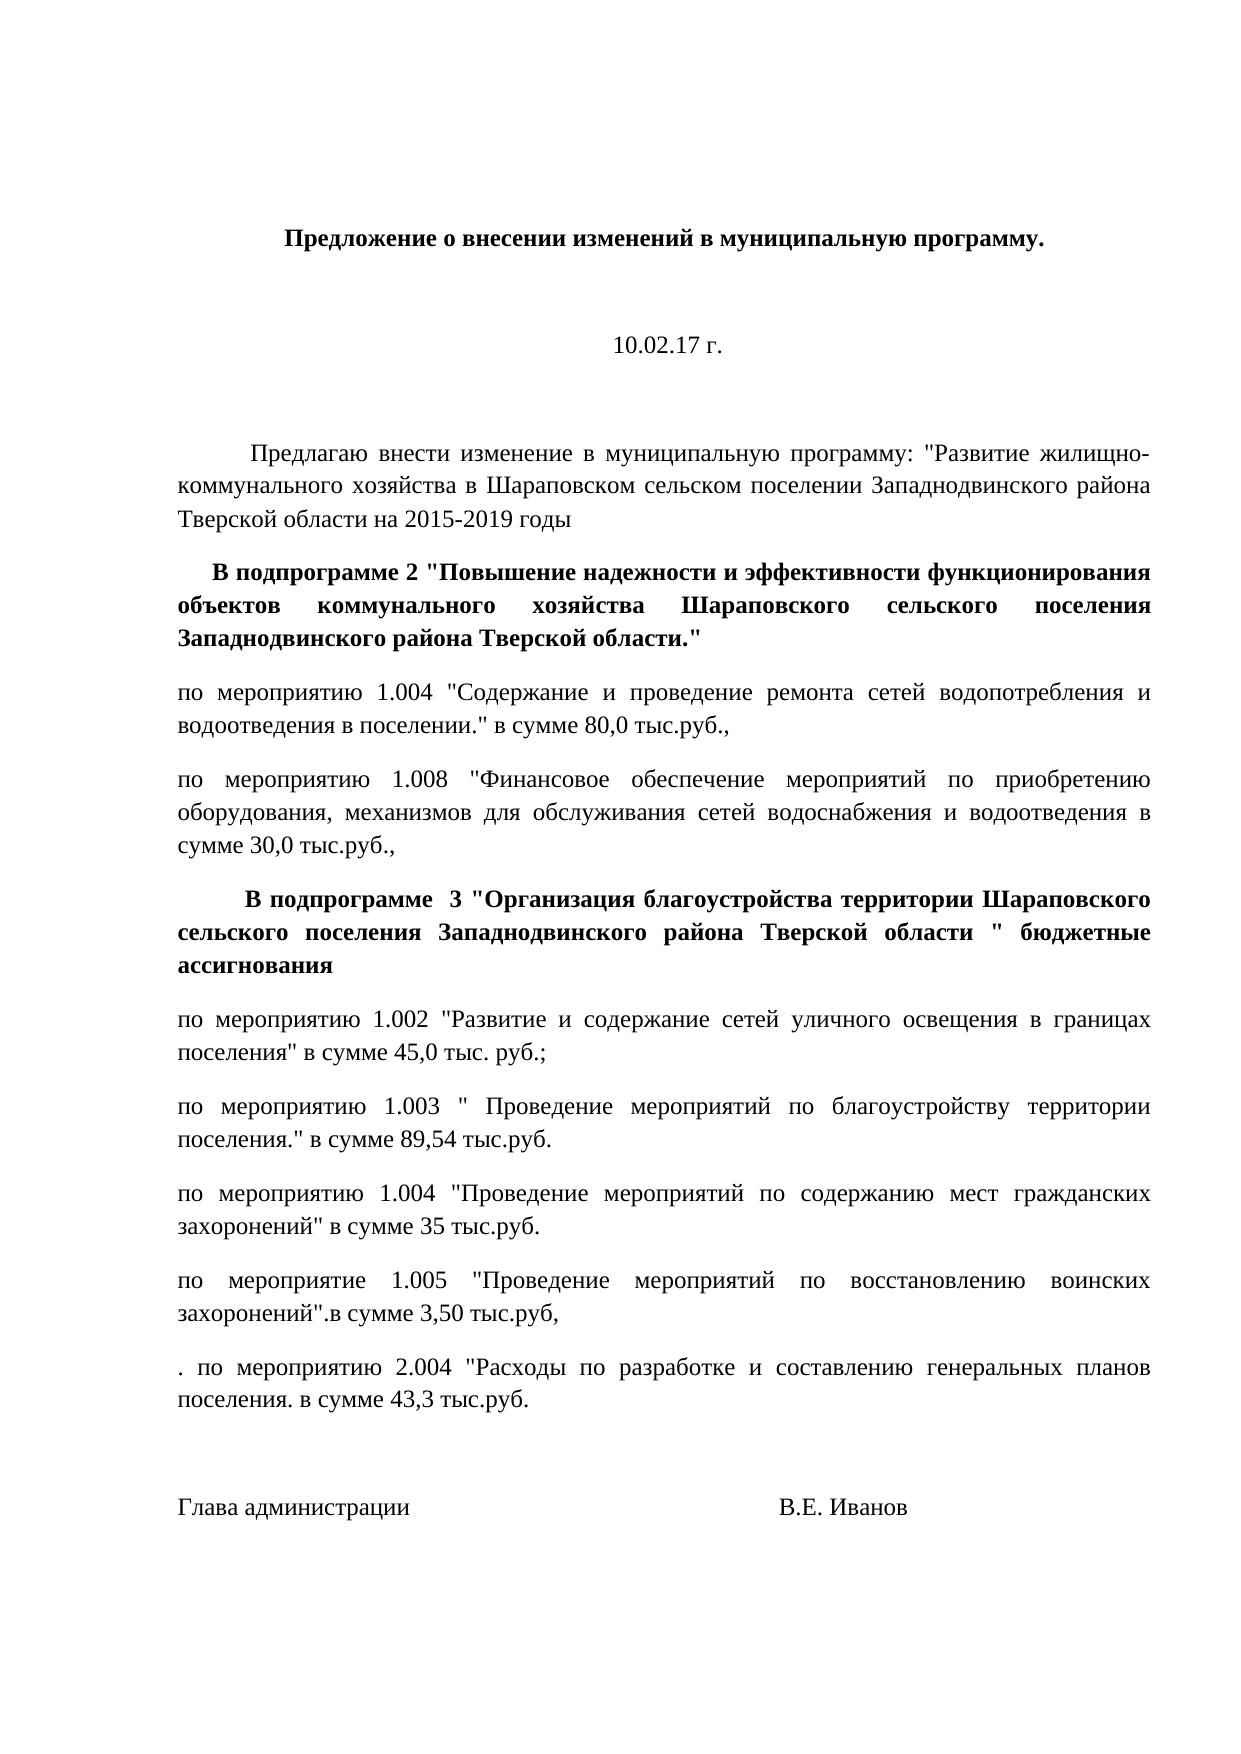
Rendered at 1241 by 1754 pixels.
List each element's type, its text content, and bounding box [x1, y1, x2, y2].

text по мероприятию 1.003 " Проведение мероприятий по благоустройству территории поселения." в сумме 89,54 тыс.руб. [177, 1091, 1152, 1153]
text В подпрограмме 2 "Повышение надежности и эффективности функционирования объектов коммунального хозяйства Шараповского сельского поселения Западнодвинского района Тверской области." [177, 557, 1152, 652]
text В подпрограмме 3 "Организация благоустройства территории Шараповского сельского поселения Западнодвинского района Тверской области " бюджетные ассигнования [177, 884, 1152, 979]
text по мероприятию 1.004 "Проведение мероприятий по содержанию мест гражданских захоронений" в сумме 35 тыс.руб. [177, 1178, 1152, 1239]
text . по мероприятию 2.004 "Расходы по разработке и составлению генеральных планов поселения. в сумме 43,3 тыс.руб. [177, 1352, 1152, 1413]
text Предлагаю внести изменение в муниципальную программу: "Развитие жилищно-коммунального хозяйства в Шараповском сельском поселении Западнодвинского района Тверской области на 2015-2019 годы [177, 438, 1152, 532]
text Предложение о внесении изменений в муниципальную программу. [177, 223, 1152, 252]
text 10.02.17 г. [177, 330, 1152, 359]
text по мероприятию 1.008 "Финансовое обеспечение мероприятий по приобретению оборудования, механизмов для обслуживания сетей водоснабжения и водоотведения в сумме 30,0 тыс.руб., [177, 764, 1152, 859]
text Глава администрации В.Е. Иванов [177, 1492, 1152, 1521]
text по мероприятию 1.004 "Содержание и проведение ремонта сетей водопотребления и водоотведения в поселении." в сумме 80,0 тыс.руб., [177, 677, 1152, 739]
text по мероприятие 1.005 "Проведение мероприятий по восстановлению воинских захоронений".в сумме 3,50 тыс.руб, [177, 1265, 1152, 1326]
text по мероприятию 1.002 "Развитие и содержание сетей уличного освещения в границах поселения" в сумме 45,0 тыс. руб.; [177, 1004, 1152, 1066]
